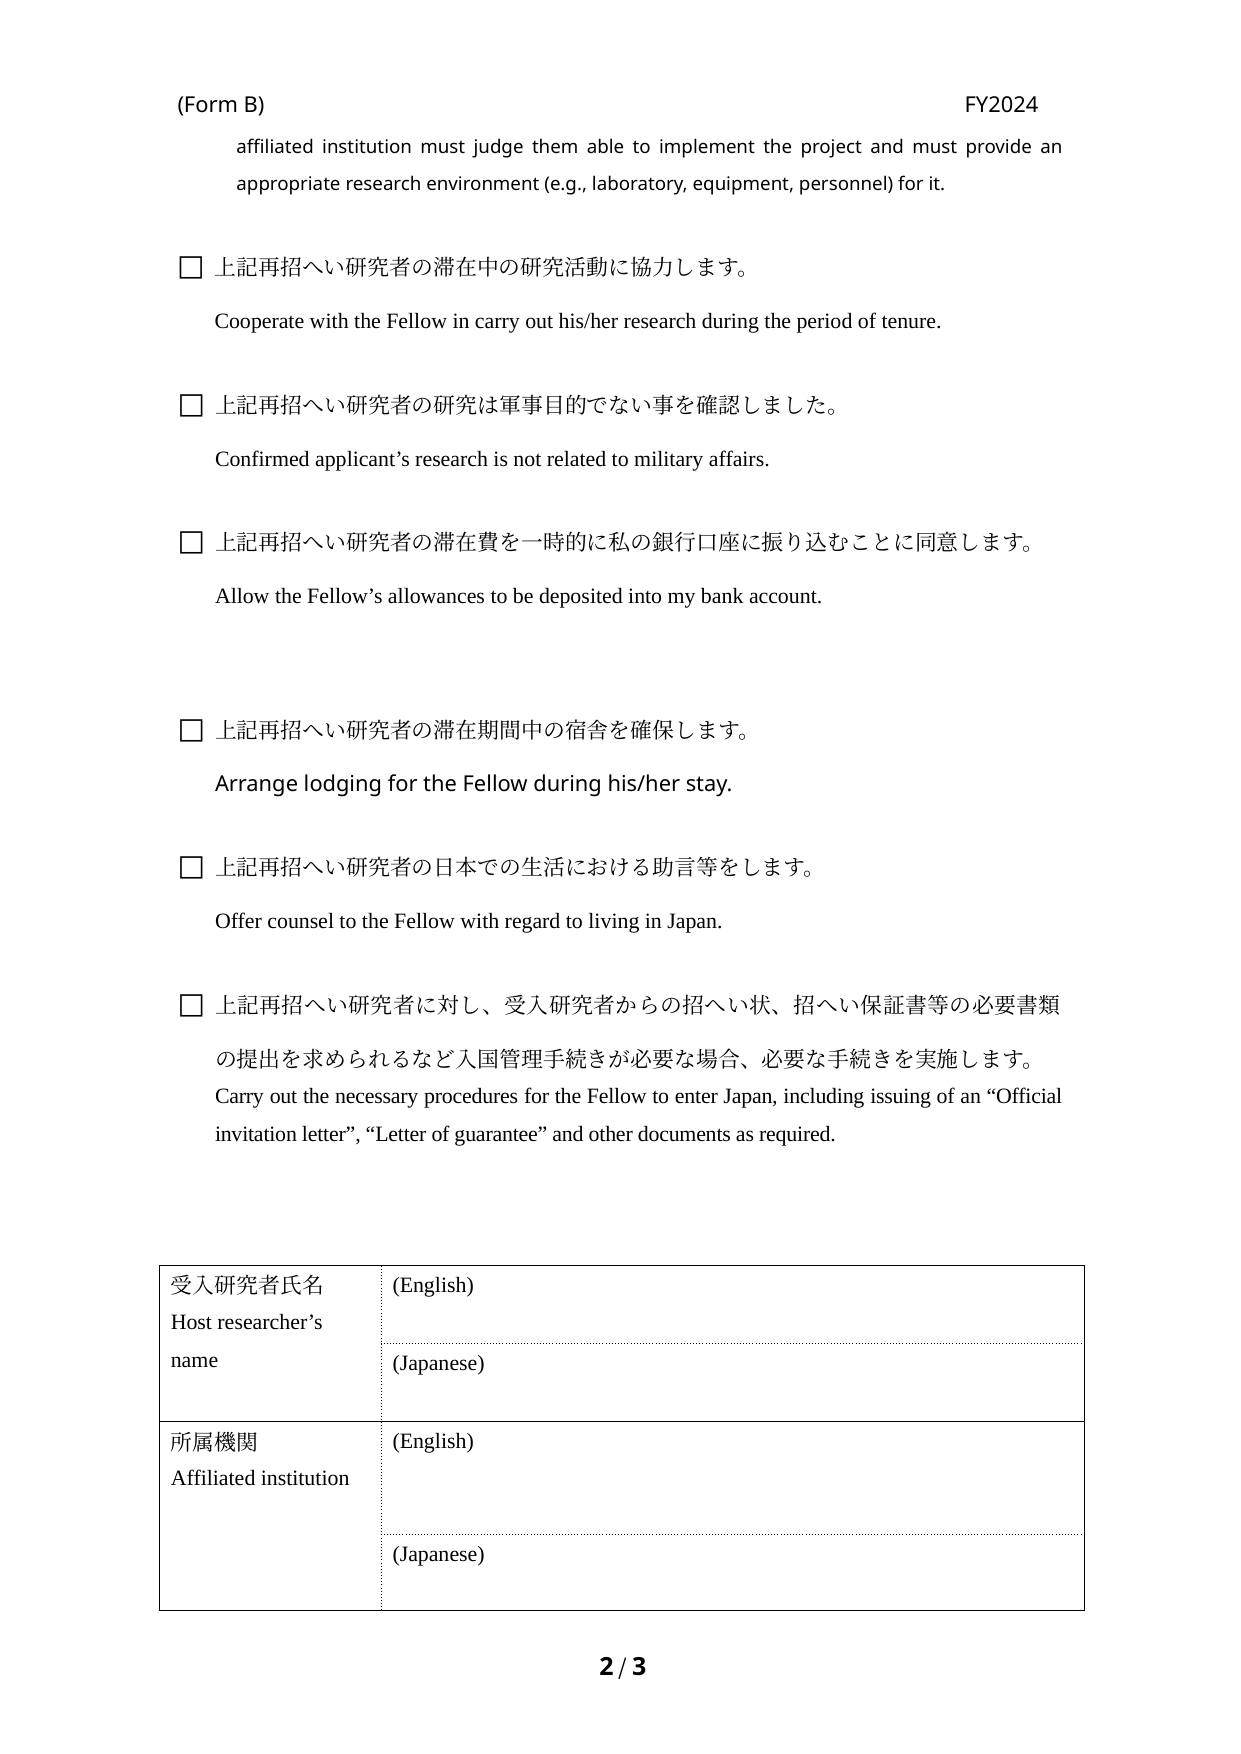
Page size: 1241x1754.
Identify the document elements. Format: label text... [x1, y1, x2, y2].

table_header 受入研究者氏名 Host researcher’s name [160, 1266, 381, 1421]
table_cell (Japanese) [381, 1343, 1084, 1421]
list 上記再招へい研究者の滞在中の研究活動に協力します。 [177, 227, 1063, 302]
list 上記再招へい研究者の滞在期間中の宿舎を確保します。 [177, 689, 1063, 764]
list Cooperate with the Fellow in carry out his/her research during the period of tenure. [214, 302, 1063, 339]
table_cell (Japanese) [381, 1534, 1084, 1610]
table_header (English) [381, 1266, 1084, 1343]
list Offer counsel to the Fellow with regard to living in Japan. [215, 902, 1063, 939]
list Allow the Fellow’s allowances to be deposited into my bank account. [215, 577, 1063, 614]
list 上記再招へい研究者の日本での生活における助言等をします。 [177, 827, 1063, 902]
list 上記再招へい研究者の研究は軍事目的でない事を確認しました。 [177, 364, 1063, 439]
list 上記再招へい研究者の滞在費を一時的に私の銀行口座に振り込むことに同意します。 [177, 502, 1063, 577]
list Arrange lodging for the Fellow during his/her stay. [215, 764, 1063, 802]
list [222, 127, 1063, 202]
table_cell (English) [381, 1422, 1084, 1534]
list Confirmed applicant’s research is not related to military affairs. [215, 439, 1063, 477]
list 上記再招へい研究者に対し、受入研究者からの招へい状、招へい保証書等の必要書類の提出を求められるなど入国管理手続きが必要な場合、必要な手続きを実施します。 [177, 964, 1063, 1077]
table_cell 所属機関 Affiliated institution [160, 1422, 381, 1610]
list Carry out the necessary procedures for the Fellow to enter Japan, including issuing of an “Official invitation letter”, “Letter of guarantee” and other documents as required. [215, 1077, 1063, 1152]
